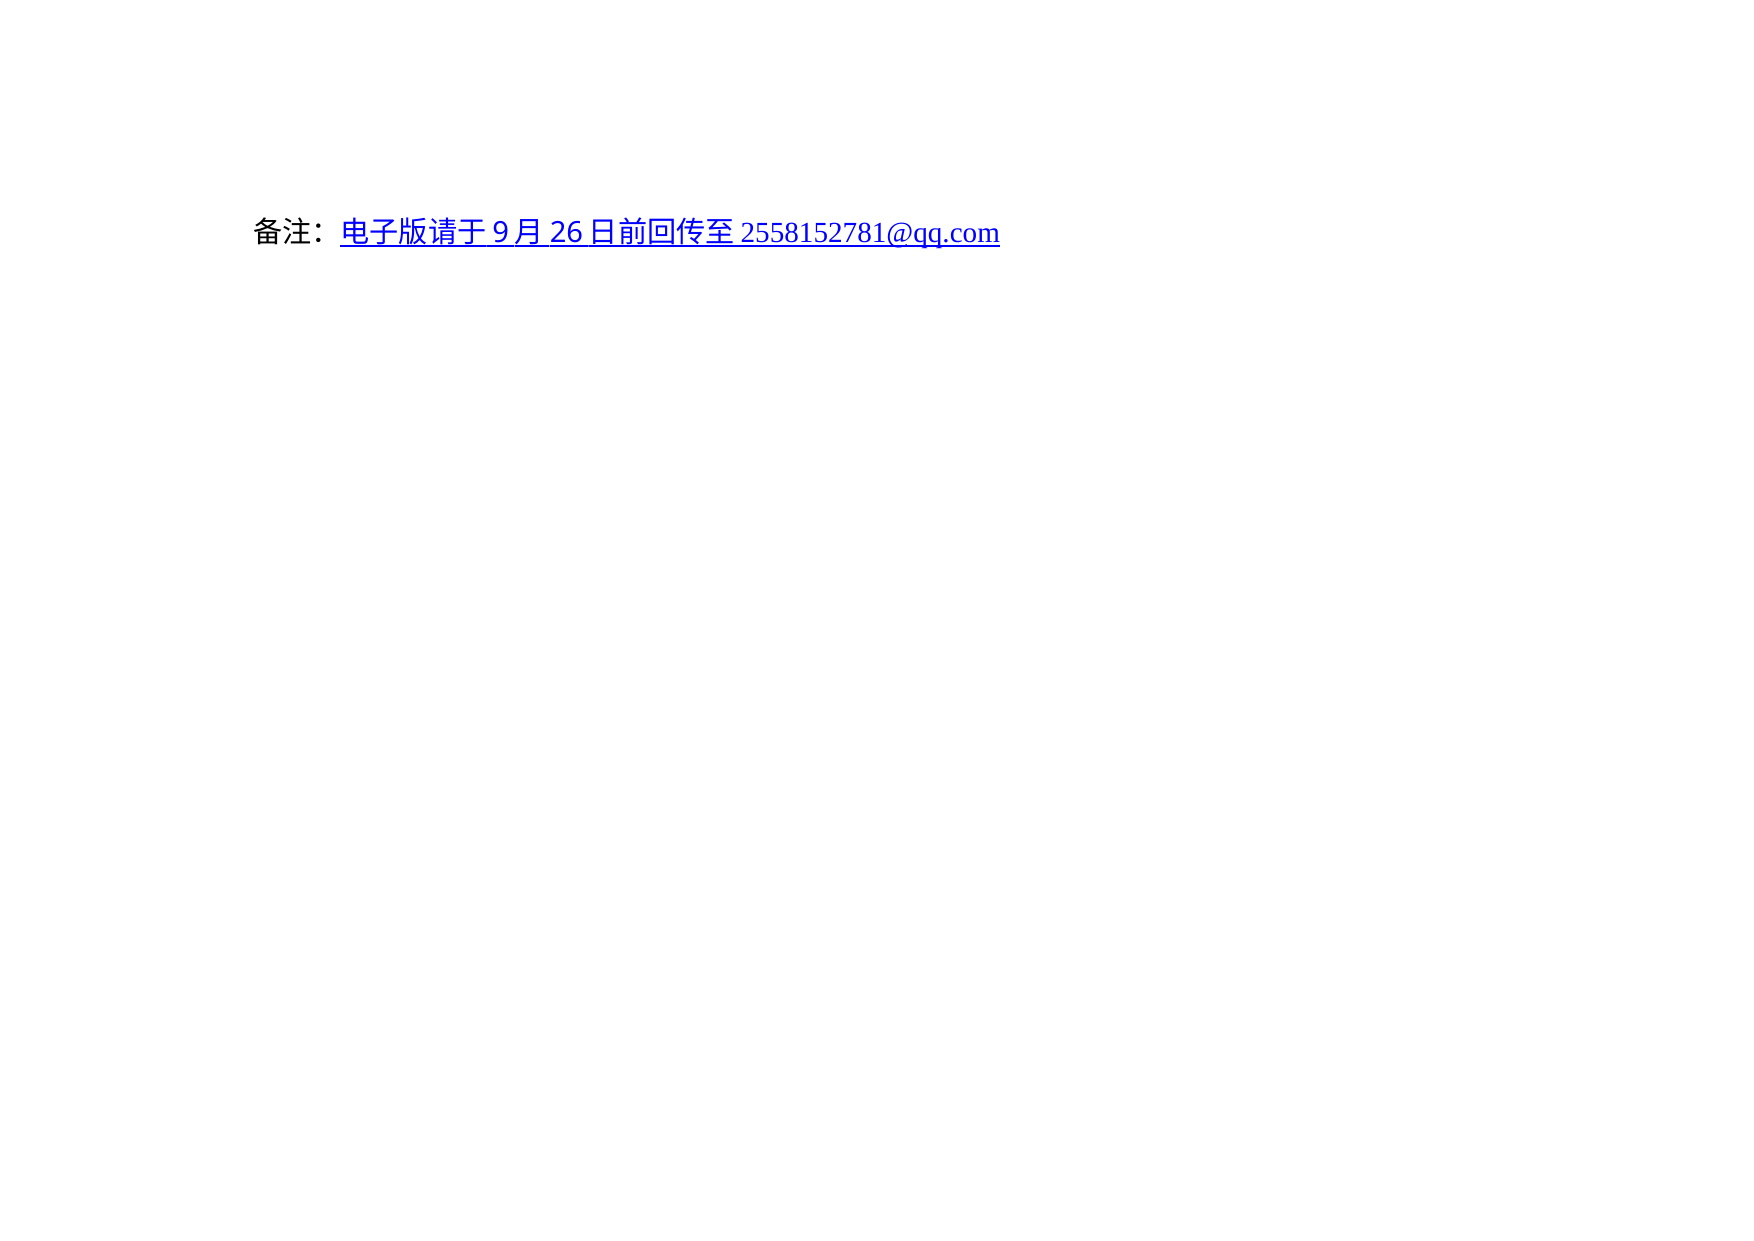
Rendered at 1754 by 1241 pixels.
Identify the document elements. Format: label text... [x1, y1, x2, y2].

text 备注：电子版请于9月26日前回传至2558152781@qq.com [165, 198, 1588, 263]
